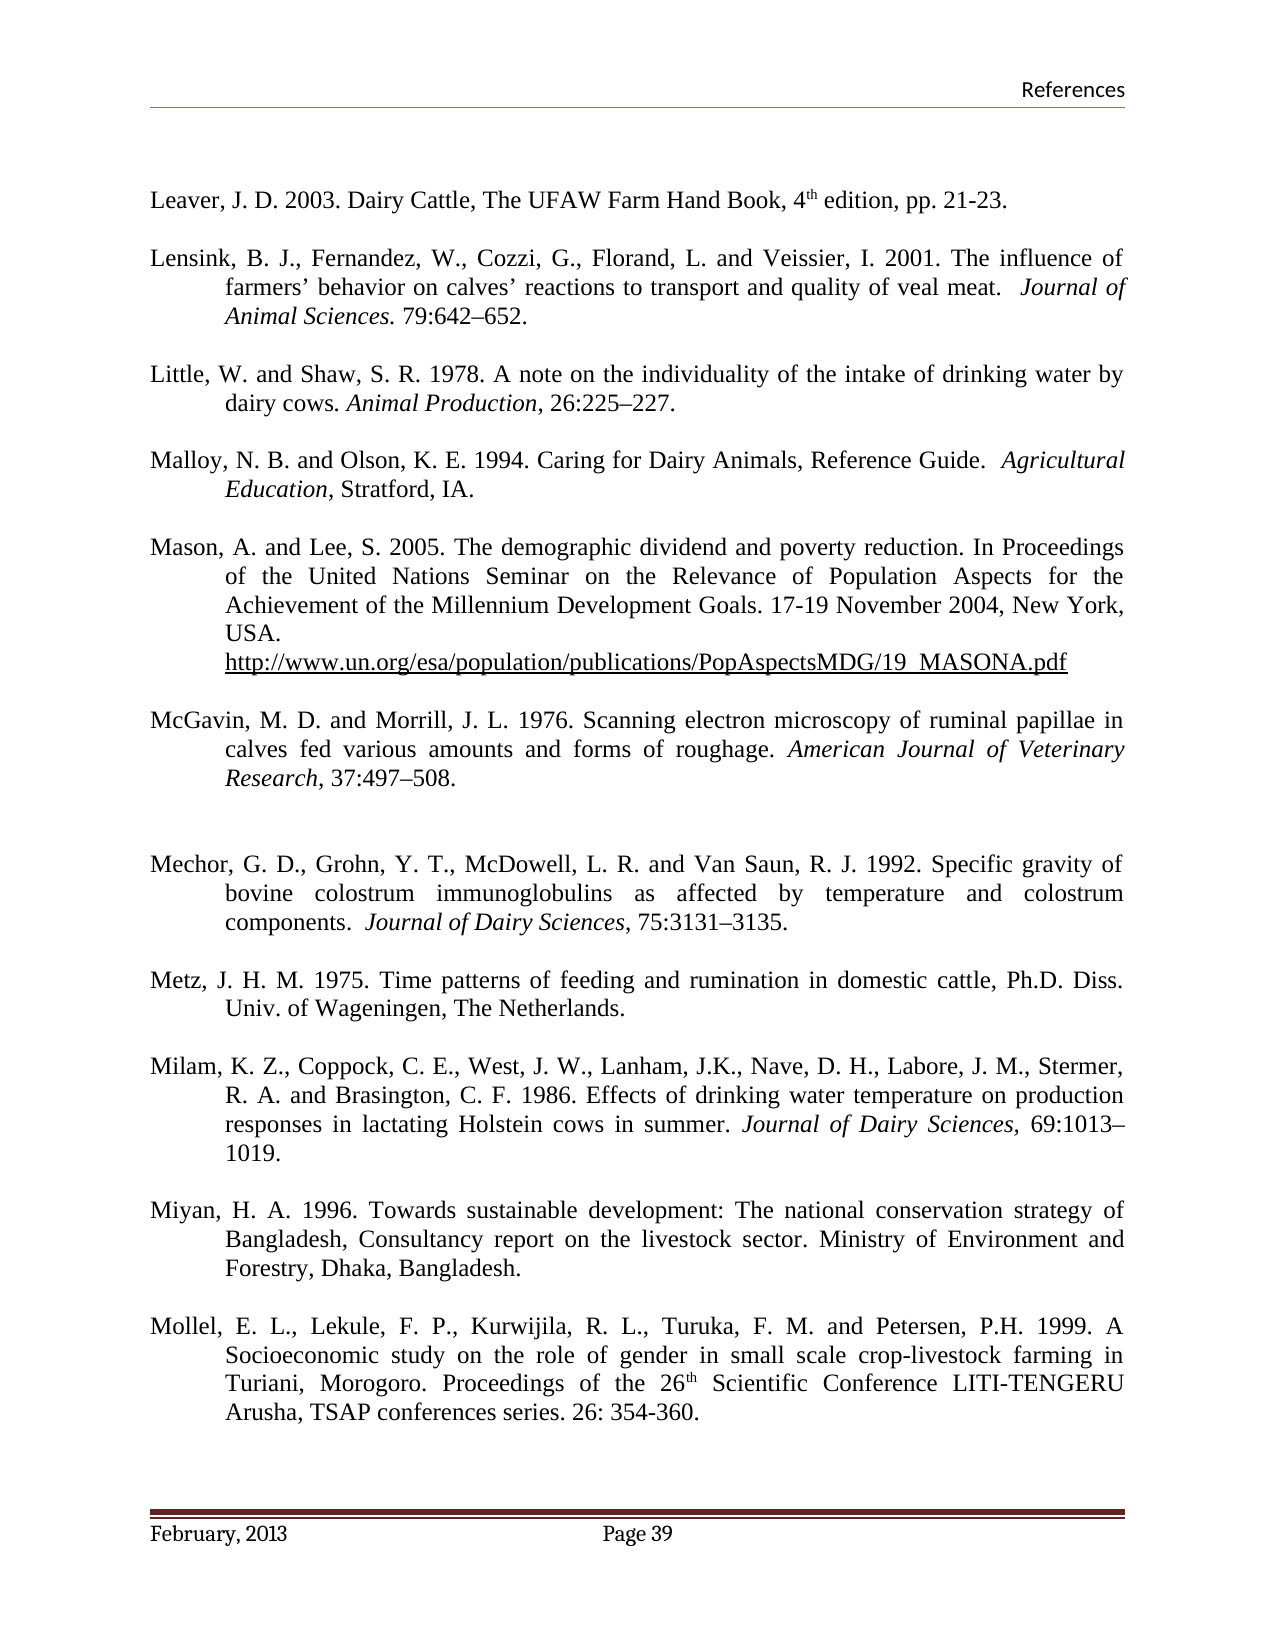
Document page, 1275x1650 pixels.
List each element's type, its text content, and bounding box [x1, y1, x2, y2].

text Metz, J. H. M. 1975. Time patterns of feeding and rumination in domestic cattle, Ph.D. Diss. Univ. of Wageningen, The Netherlands. [150, 965, 1125, 1022]
text Malloy, N. B. and Olson, K. E. 1994. Caring for Dairy Animals, Reference Guide. Agricultural Education, Stratford, IA. [150, 446, 1125, 503]
text McGavin, M. D. and Morrill, J. L. 1976. Scanning electron microscopy of ruminal papillae in calves fed various amounts and forms of roughage. American Journal of Veterinary Research, 37:497–508. [150, 705, 1125, 791]
text Mechor, G. D., Grohn, Y. T., McDowell, L. R. and Van Saun, R. J. 1992. Specific gravity of bovine colostrum immunoglobulins as affected by temperature and colostrum components. Journal of Dairy Sciences, 75:3131–3135. [150, 849, 1125, 936]
text Milam, K. Z., Coppock, C. E., West, J. W., Lanham, J.K., Nave, D. H., Labore, J. M., Stermer, R. A. and Brasington, C. F. 1986. Effects of drinking water temperature on production responses in lactating Holstein cows in summer. Journal of Dairy Sciences, 69:1013–1019. [150, 1051, 1125, 1166]
text Lensink, B. J., Fernandez, W., Cozzi, G., Florand, L. and Veissier, I. 2001. The influence of farmers’ behavior on calves’ reactions to transport and quality of veal meat. Journal of Animal Sciences. 79:642–652. [150, 243, 1125, 330]
text Leaver, J. D. 2003. Dairy Cattle, The UFAW Farm Hand Book, 4th edition, pp. 21-23. [150, 186, 1125, 214]
text Mason, A. and Lee, S. 2005. The demographic dividend and poverty reduction. In Proceedings of the United Nations Seminar on the Relevance of Population Aspects for the Achievement of the Millennium Development Goals. 17-19 November 2004, New York, USA. http://www.un.org/esa/population/publications/PopAspectsMDG/19_MASONA.pdf [150, 532, 1125, 676]
text Little, W. and Shaw, S. R. 1978. A note on the individuality of the intake of drinking water by dairy cows. Animal Production, 26:225–227. [150, 359, 1125, 416]
text Miyan, H. A. 1996. Towards sustainable development: The national conservation strategy of Bangladesh, Consultancy report on the livestock sector. Ministry of Environment and Forestry, Dhaka, Bangladesh. [150, 1196, 1125, 1282]
text Mollel, E. L., Lekule, F. P., Kurwijila, R. L., Turuka, F. M. and Petersen, P.H. 1999. A Socioeconomic study on the role of gender in small scale crop-livestock farming in Turiani, Morogoro. Proceedings of the 26th Scientific Conference LITI-TENGERU Arusha, TSAP conferences series. 26: 354-360. [150, 1311, 1125, 1426]
